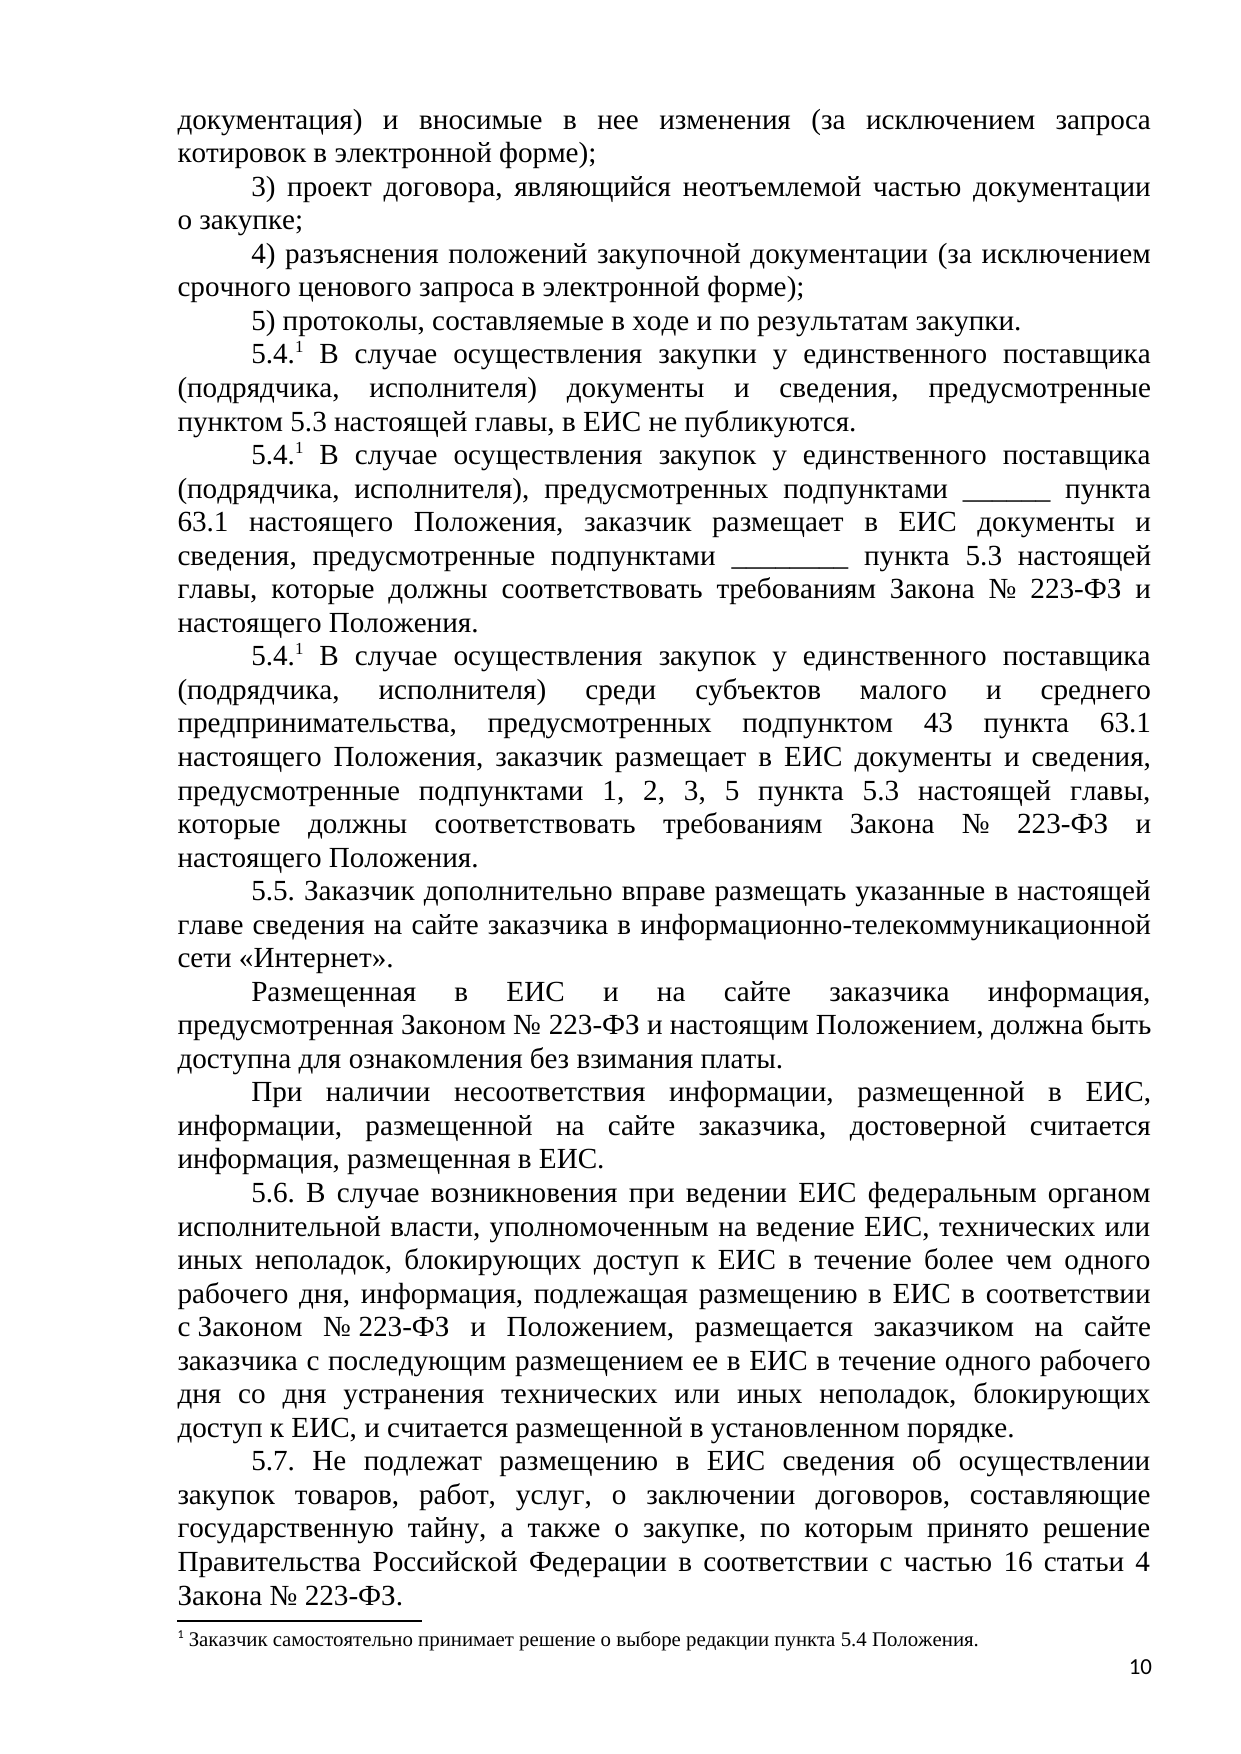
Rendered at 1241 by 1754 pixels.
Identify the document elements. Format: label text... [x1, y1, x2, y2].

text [177, 102, 1152, 169]
text 5.6. В случае возникновения при ведении ЕИС федеральным органом исполнительной власти, уполномоченным на ведение ЕИС, технических или иных неполадок, блокирующих доступ к ЕИС в течение более чем одного рабочего дня, информация, подлежащая размещению в ЕИС в соответствии с Законом № 223-ФЗ и Положением, размещается заказчиком на сайте заказчика с последующим размещением ее в ЕИС в течение одного рабочего дня со дня устранения технических или иных неполадок, блокирующих доступ к ЕИС, и считается размещенной в установленном порядке. [177, 1175, 1152, 1443]
text 5.4. В случае осуществления закупки у единственного поставщика (подрядчика, исполнителя) документы и сведения, предусмотренные пунктом 5.3 настоящей главы, в ЕИС не публикуются. [177, 337, 1152, 437]
text 5.7. Не подлежат размещению в ЕИС сведения об осуществлении закупок товаров, работ, услуг, о заключении договоров, составляющие государственную тайну, а также о закупке, по которым принято решение Правительства Российской Федерации в соответствии с частью 16 статьи 4 Закона № 223-ФЗ. [177, 1443, 1152, 1611]
text 5.4.1 В случае осуществления закупок у единственного поставщика (подрядчика, исполнителя), предусмотренных подпунктами ______ пункта 63.1 настоящего Положения, заказчик размещает в ЕИС документы и сведения, предусмотренные подпунктами ________ пункта 5.3 настоящей главы, которые должны соответствовать требованиям Закона № 223-ФЗ и настоящего Положения. [177, 437, 1152, 638]
text 4) разъяснения положений закупочной документации (за исключением срочного ценового запроса в электронной форме); [177, 236, 1152, 303]
text 5.5. Заказчик дополнительно вправе размещать указанные в настоящей главе сведения на сайте заказчика в информационно-телекоммуникационной сети «Интернет». [177, 873, 1152, 974]
text При наличии несоответствия информации, размещенной в ЕИС, информации, размещенной на сайте заказчика, достоверной считается информация, размещенная в ЕИС. [177, 1074, 1152, 1175]
text 5) протоколы, составляемые в ходе и по результатам закупки. [177, 303, 1152, 337]
text Размещенная в ЕИС и на сайте заказчика информация, предусмотренная Законом № 223-ФЗ и настоящим Положением, должна быть доступна для ознакомления без взимания платы. [177, 974, 1152, 1074]
text 5.4.1 В случае осуществления закупок у единственного поставщика (подрядчика, исполнителя) среди субъектов малого и среднего предпринимательства, предусмотренных подпунктом 43 пункта 63.1 настоящего Положения, заказчик размещает в ЕИС документы и сведения, предусмотренные подпунктами 1, 2, 3, 5 пункта 5.3 настоящей главы, которые должны соответствовать требованиям Закона № 223-ФЗ и настоящего Положения. [177, 638, 1152, 873]
text 3) проект договора, являющийся неотъемлемой частью документации о закупке; [177, 169, 1152, 236]
